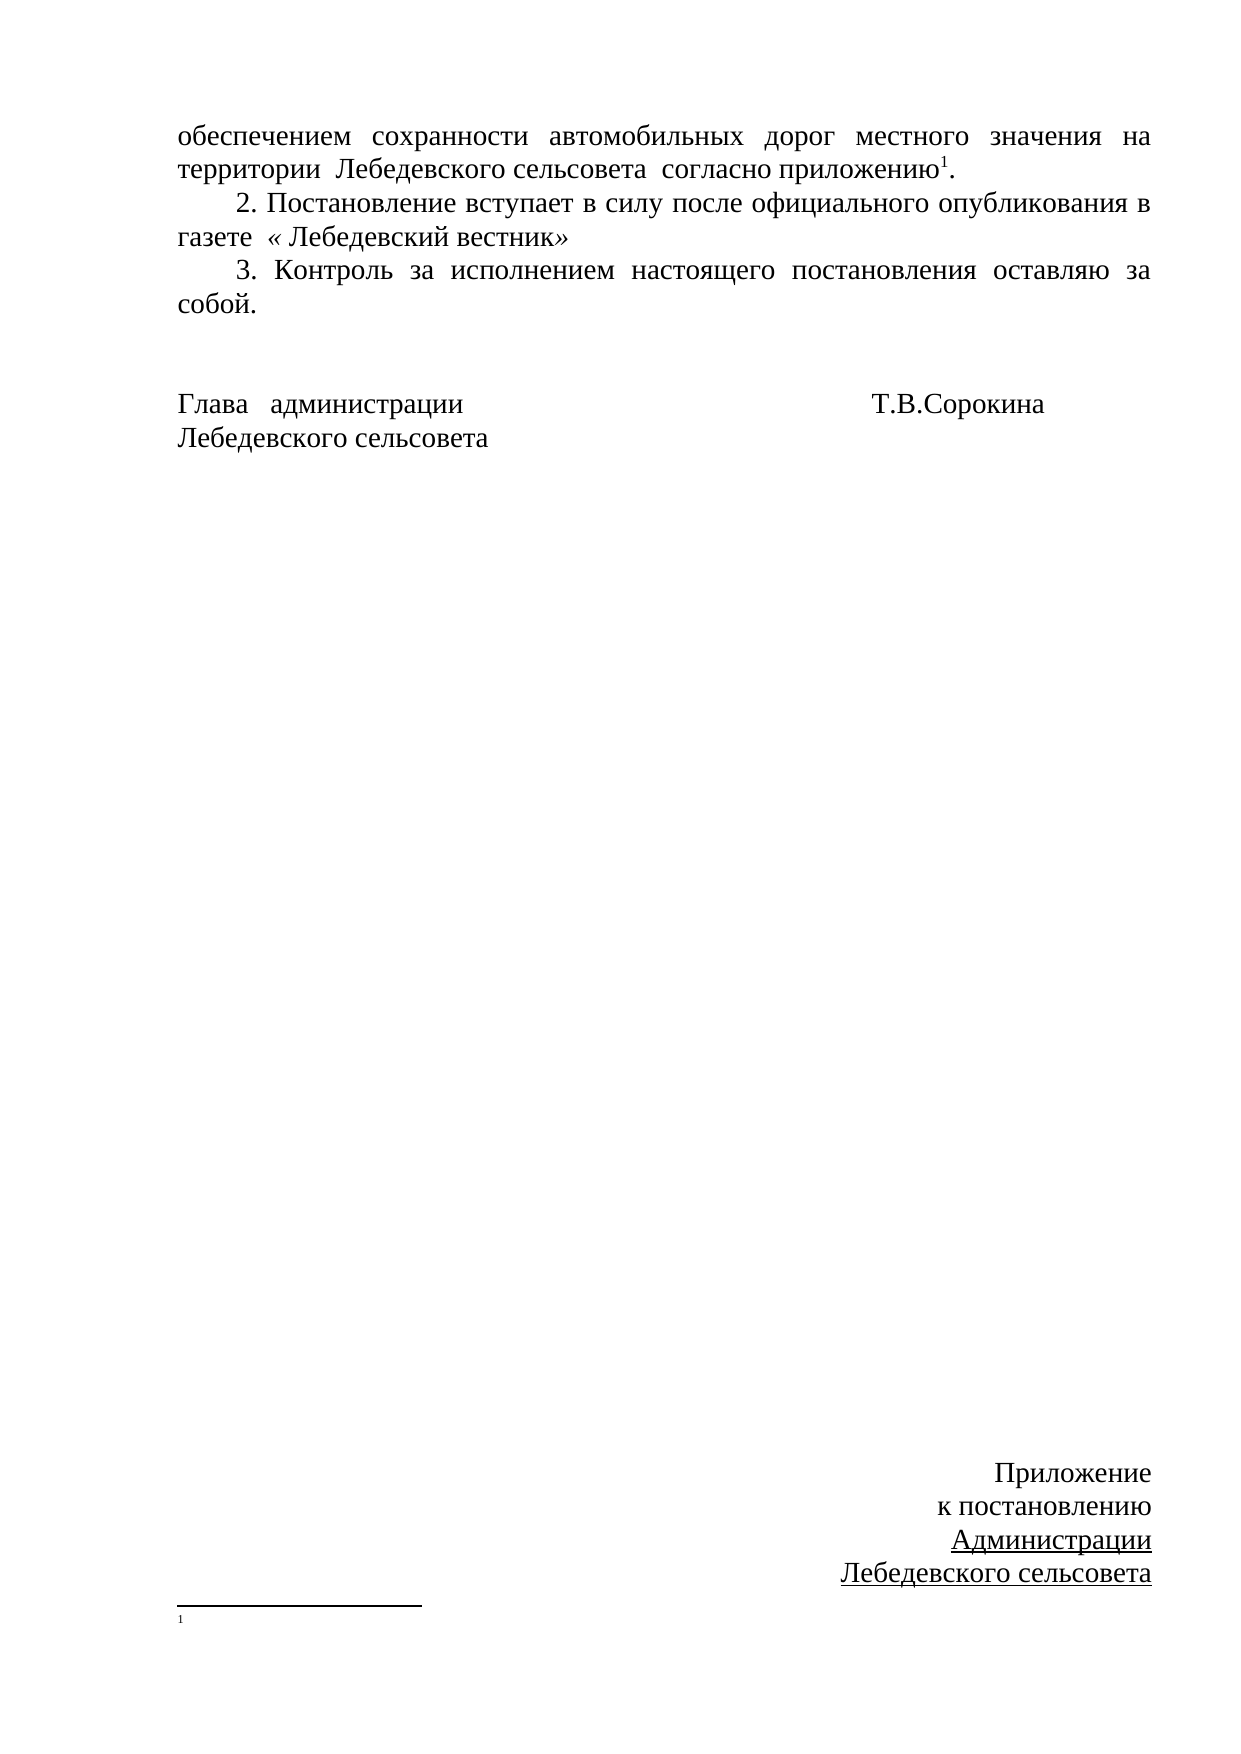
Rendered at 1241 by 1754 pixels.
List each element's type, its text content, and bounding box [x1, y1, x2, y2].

text 3. Контроль за исполнением настоящего постановления оставляю за собой. [177, 252, 1152, 319]
text 2. Постановление вступает в силу после официального опубликования в газете « Лебедевский вестник» [177, 185, 1152, 252]
subtitle Приложение [796, 1455, 1152, 1488]
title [177, 118, 1152, 185]
text Лебедевского сельсовета [177, 420, 1152, 453]
text к постановлению Администрации Лебедевского сельсовета [796, 1488, 1152, 1589]
text Глава администрации Т.В.Сорокина [177, 386, 1152, 420]
